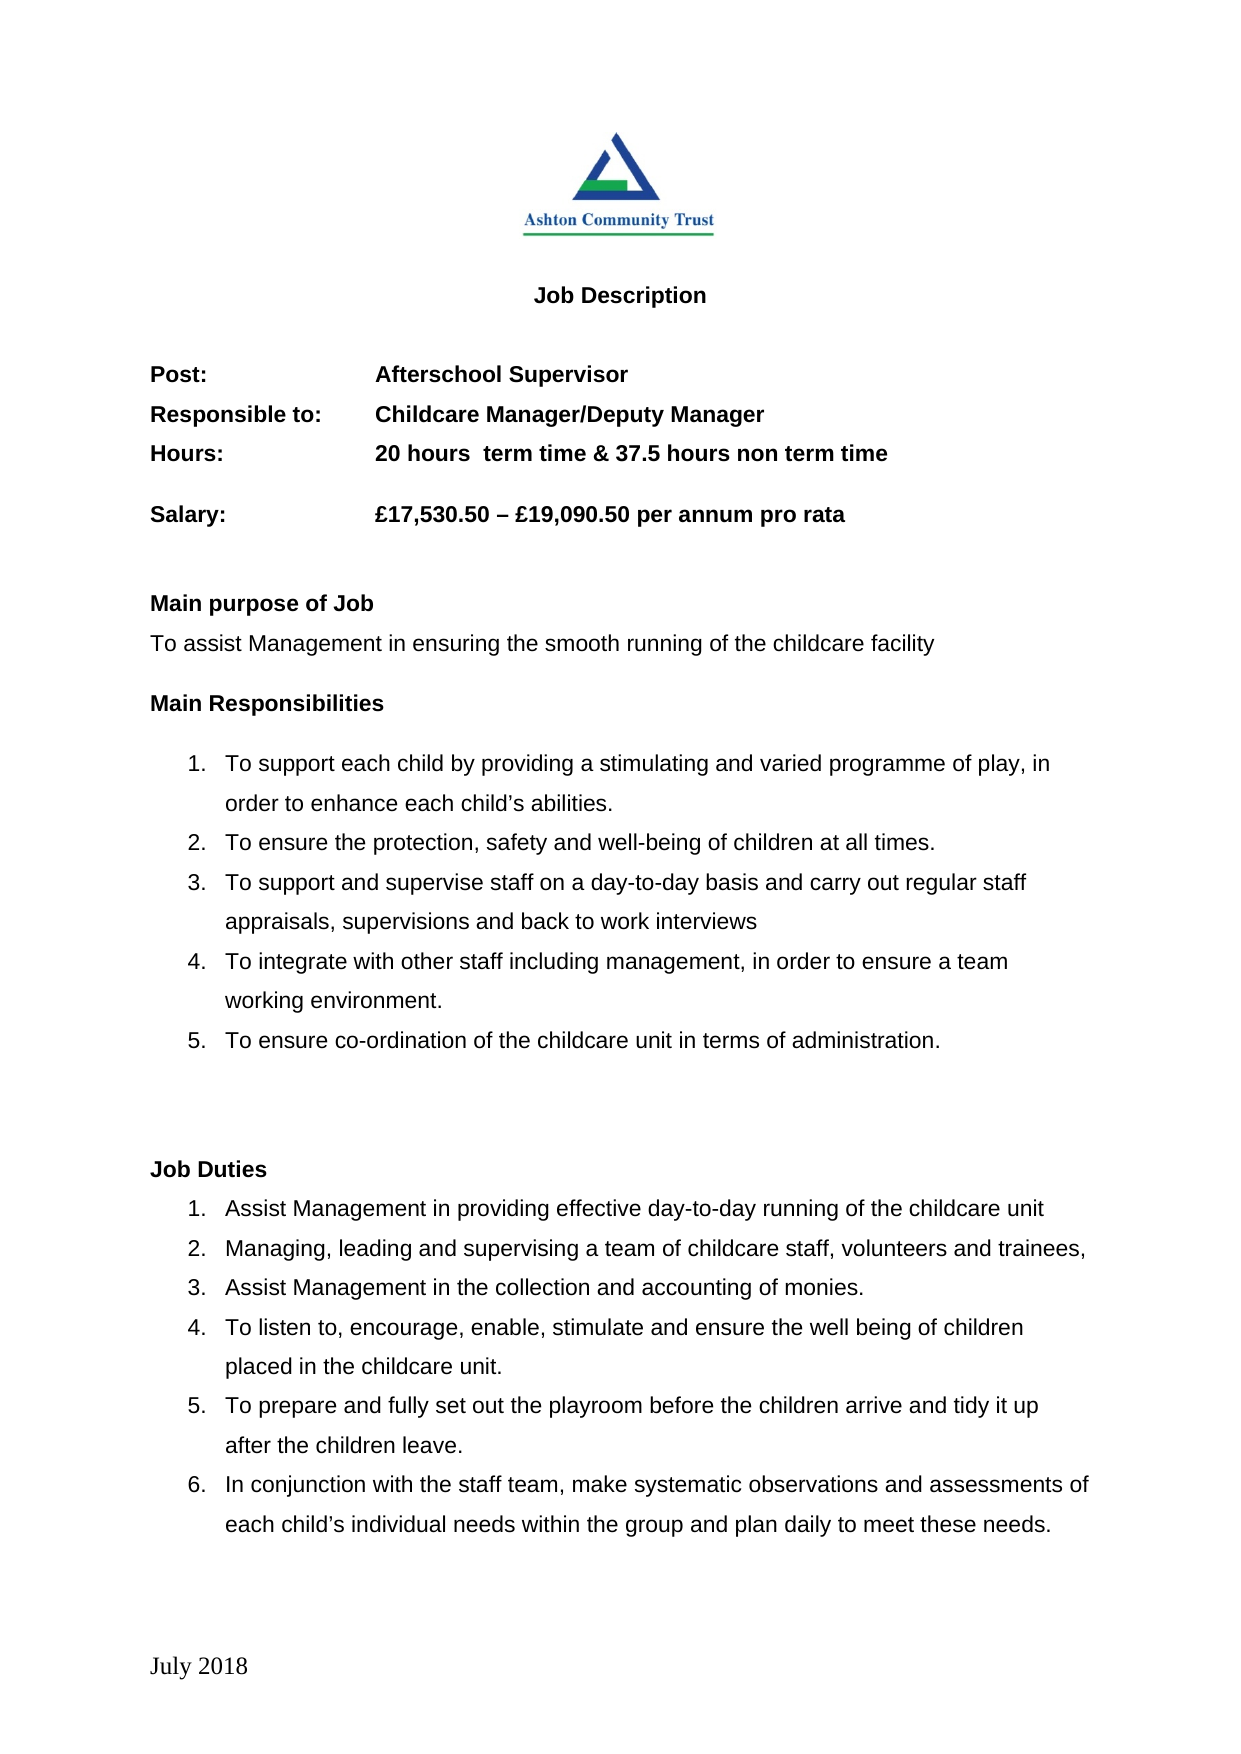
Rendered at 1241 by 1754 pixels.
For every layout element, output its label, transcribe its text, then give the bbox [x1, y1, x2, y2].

list To support and supervise staff on a day-to-day basis and carry out regular staff appraisals, supervisions and back to work interviews [187, 869, 1090, 934]
list To integrate with other staff including management, in order to ensure a team working environment. [187, 948, 1090, 1013]
list To prepare and fully set out the playroom before the children arrive and tidy it up after the children leave. [187, 1392, 1090, 1458]
list Assist Management in providing effective day-to-day running of the childcare unit [187, 1195, 1090, 1221]
title Job Description [150, 282, 1090, 309]
text Hours: 20 hours term time & 37.5 hours non term time [150, 440, 1090, 467]
list Assist Management in the collection and accounting of monies. [187, 1274, 1090, 1300]
text Salary: £17,530.50 – £19,090.50 per annum pro rata [150, 501, 1090, 527]
picture [518, 132, 718, 239]
text To assist Management in ensuring the smooth running of the childcare facility [150, 630, 1090, 656]
list Managing, leading and supervising a team of childcare staff, volunteers and trainees, [187, 1234, 1090, 1261]
list To support each child by providing a stimulating and varied programme of play, in order to enhance each child’s abilities. [187, 750, 1090, 816]
list To listen to, encourage, enable, stimulate and ensure the well being of children placed in the childcare unit. [187, 1313, 1090, 1379]
subtitle Responsible to: Childcare Manager/Deputy Manager [150, 401, 1090, 427]
list To ensure the protection, safety and well-being of children at all times. [187, 829, 1090, 856]
list In conjunction with the staff team, make systematic observations and assessments of each child’s individual needs within the group and plan daily to meet these needs. [187, 1471, 1090, 1537]
subtitle Post: Afterschool Supervisor [150, 361, 1090, 388]
subtitle Job Duties [150, 1156, 1090, 1182]
subtitle Main purpose of Job [150, 590, 1090, 617]
list To ensure co-ordination of the childcare unit in terms of administration. [187, 1027, 1090, 1053]
text Main Responsibilities [150, 690, 1090, 716]
